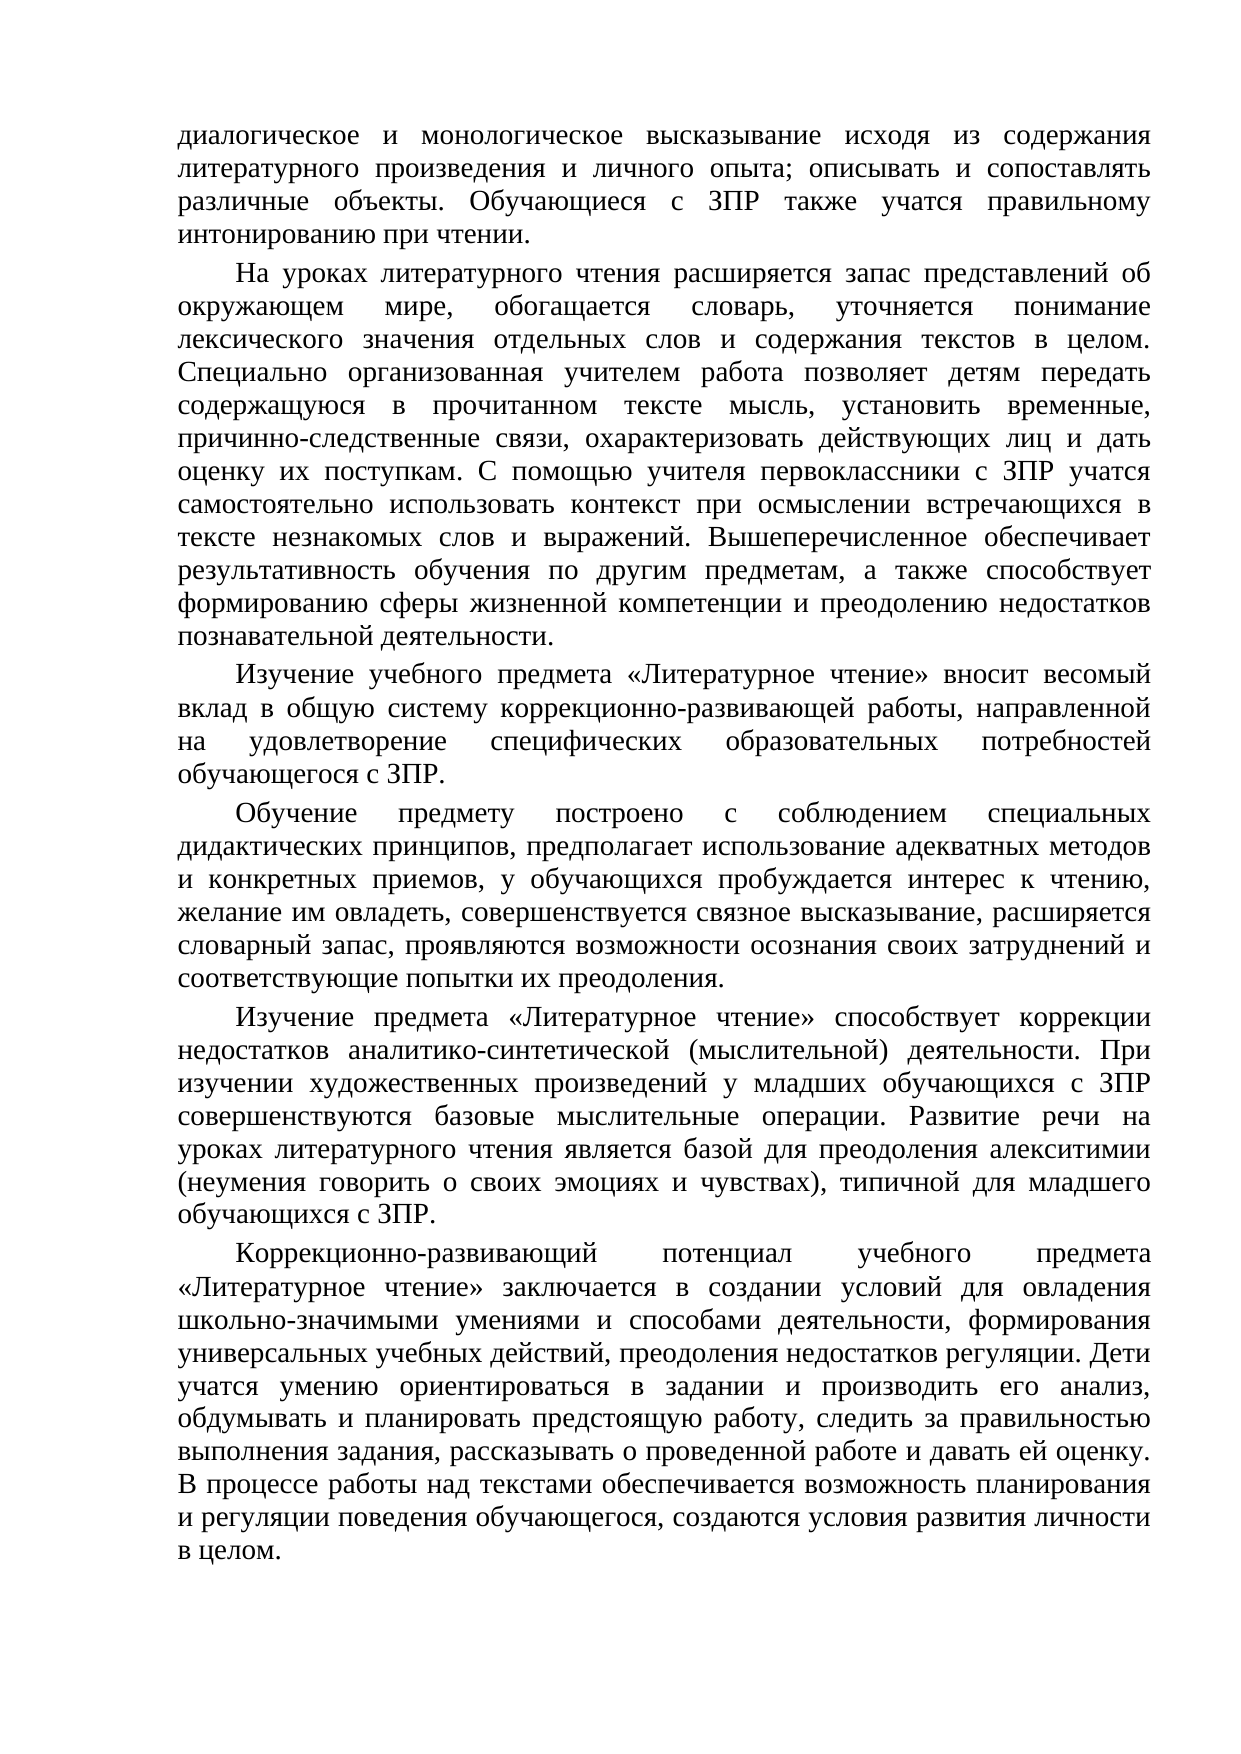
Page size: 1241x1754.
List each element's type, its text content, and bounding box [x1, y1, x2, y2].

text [177, 118, 1152, 250]
text Изучение учебного предмета «Литературное чтение» вносит весомый вклад в общую систему коррекционно-развивающей работы, направленной на удовлетворение специфических образовательных потребностей обучающегося с ЗПР. [177, 658, 1152, 789]
text На уроках литературного чтения расширяется запас представлений об окружающем мире, обогащается словарь, уточняется понимание лексического значения отдельных слов и содержания текстов в целом. Специально организованная учителем работа позволяет детям передать содержащуюся в прочитанном тексте мысль, установить временные, причинно-следственные связи, охарактеризовать действующих лиц и дать оценку их поступкам. С помощью учителя первоклассники с ЗПР учатся самостоятельно использовать контекст при осмыслении встречающихся в тексте незнакомых слов и выражений. Вышеперечисленное обеспечивает результативность обучения по другим предметам, а также способствует формированию сферы жизненной компетенции и преодолению недостатков познавательной деятельности. [177, 256, 1152, 651]
text Изучение предмета «Литературное чтение» способствует коррекции недостатков аналитико-синтетической (мыслительной) деятельности. При изучении художественных произведений у младших обучающихся с ЗПР совершенствуются базовые мыслительные операции. Развитие речи на уроках литературного чтения является базой для преодоления алекситимии (неумения говорить о своих эмоциях и чувствах), типичной для младшего обучающихся с ЗПР. [177, 1000, 1152, 1230]
text Коррекционно-развивающий потенциал учебного предмета «Литературное чтение» заключается в создании условий для овладения школьно-значимыми умениями и способами деятельности, формирования универсальных учебных действий, преодоления недостатков регуляции. Дети учатся умению ориентироваться в задании и производить его анализ, обдумывать и планировать предстоящую работу, следить за правильностью выполнения задания, рассказывать о проведенной работе и давать ей оценку. В процессе работы над текстами обеспечивается возможность планирования и регуляции поведения обучающегося, создаются условия развития личности в целом. [177, 1237, 1152, 1566]
text Обучение предмету построено с соблюдением специальных дидактических принципов, предполагает использование адекватных методов и конкретных приемов, у обучающихся пробуждается интерес к чтению, желание им овладеть, совершенствуется связное высказывание, расширяется словарный запас, проявляются возможности осознания своих затруднений и соответствующие попытки их преодоления. [177, 796, 1152, 993]
